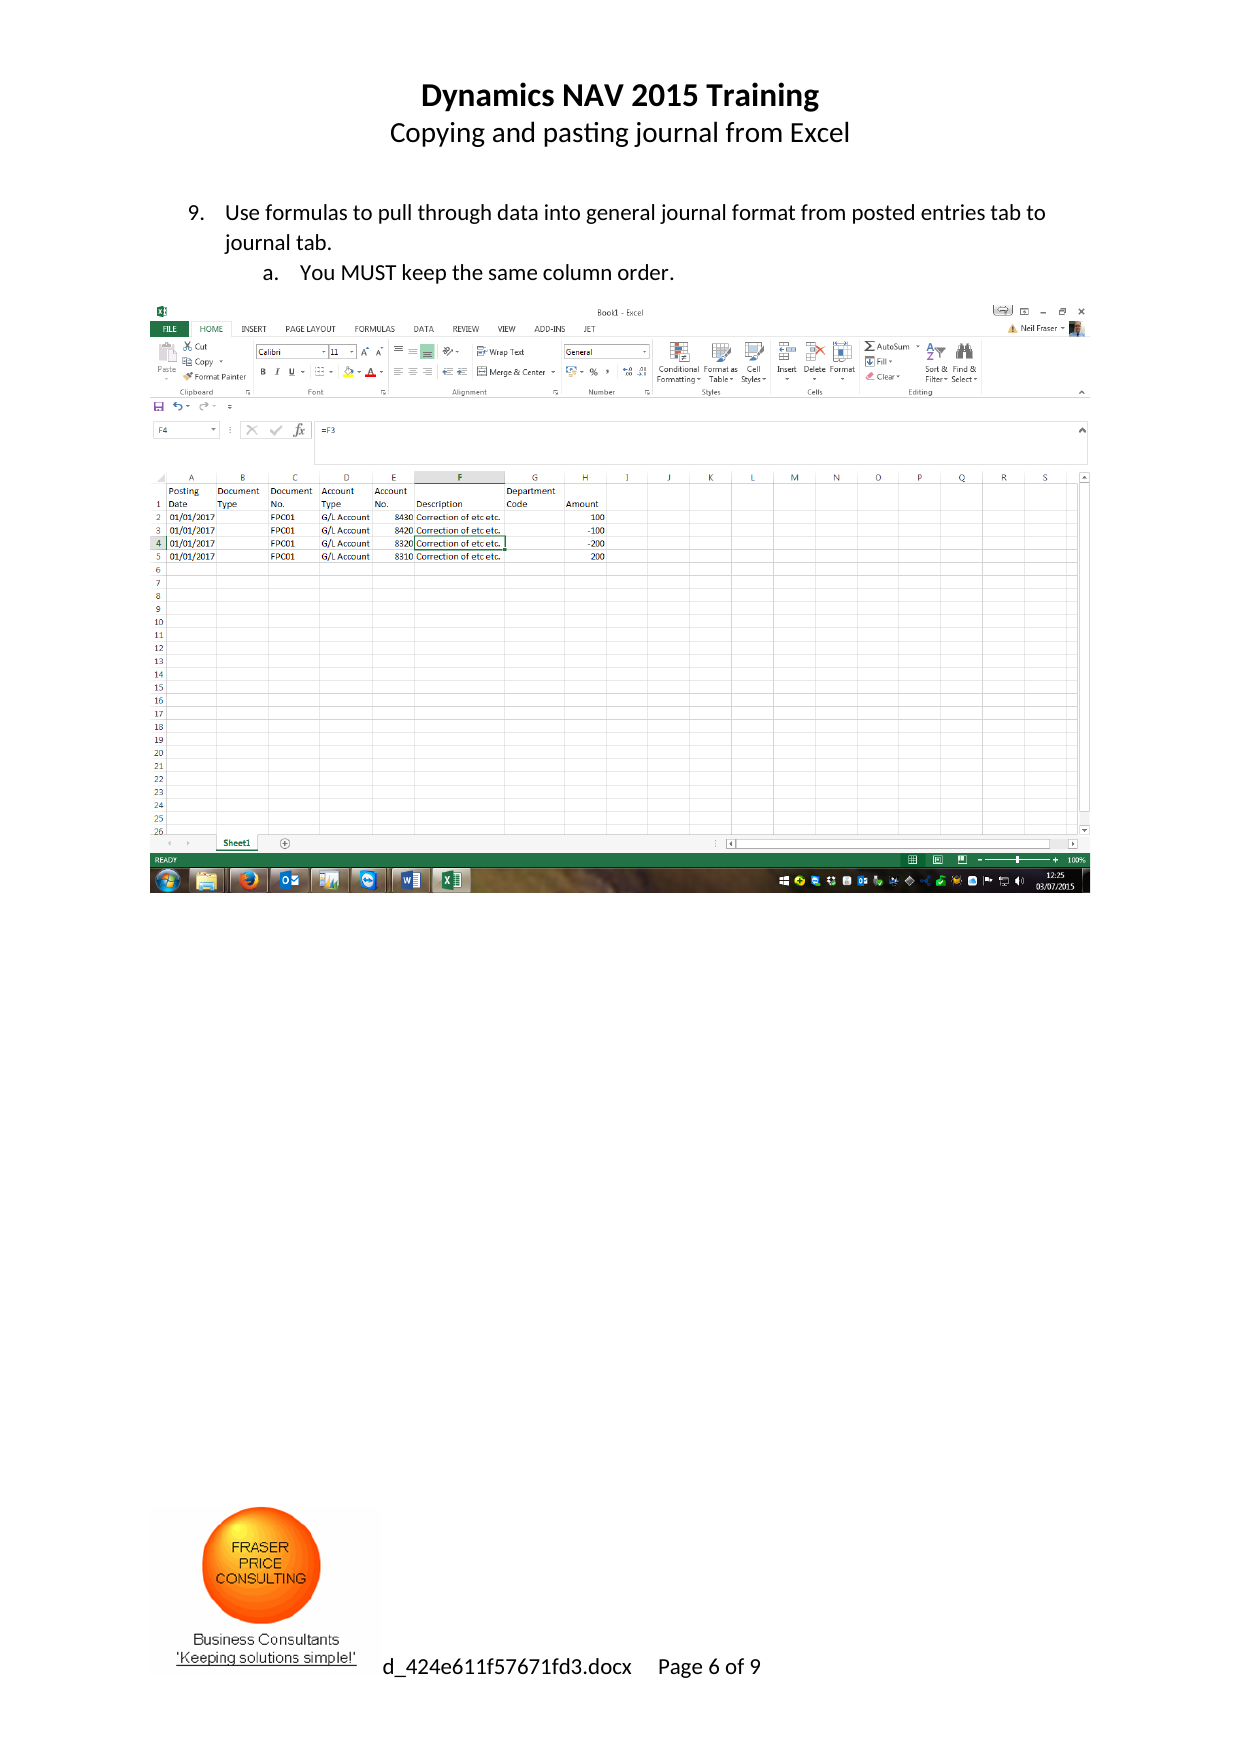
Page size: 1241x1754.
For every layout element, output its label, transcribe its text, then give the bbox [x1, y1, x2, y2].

picture [150, 305, 1091, 893]
list You MUST keep the same column order. [262, 258, 1090, 286]
picture [150, 1506, 383, 1675]
list Use formulas to pull through data into general journal format from posted entries tab to journal tab. [187, 198, 1090, 256]
